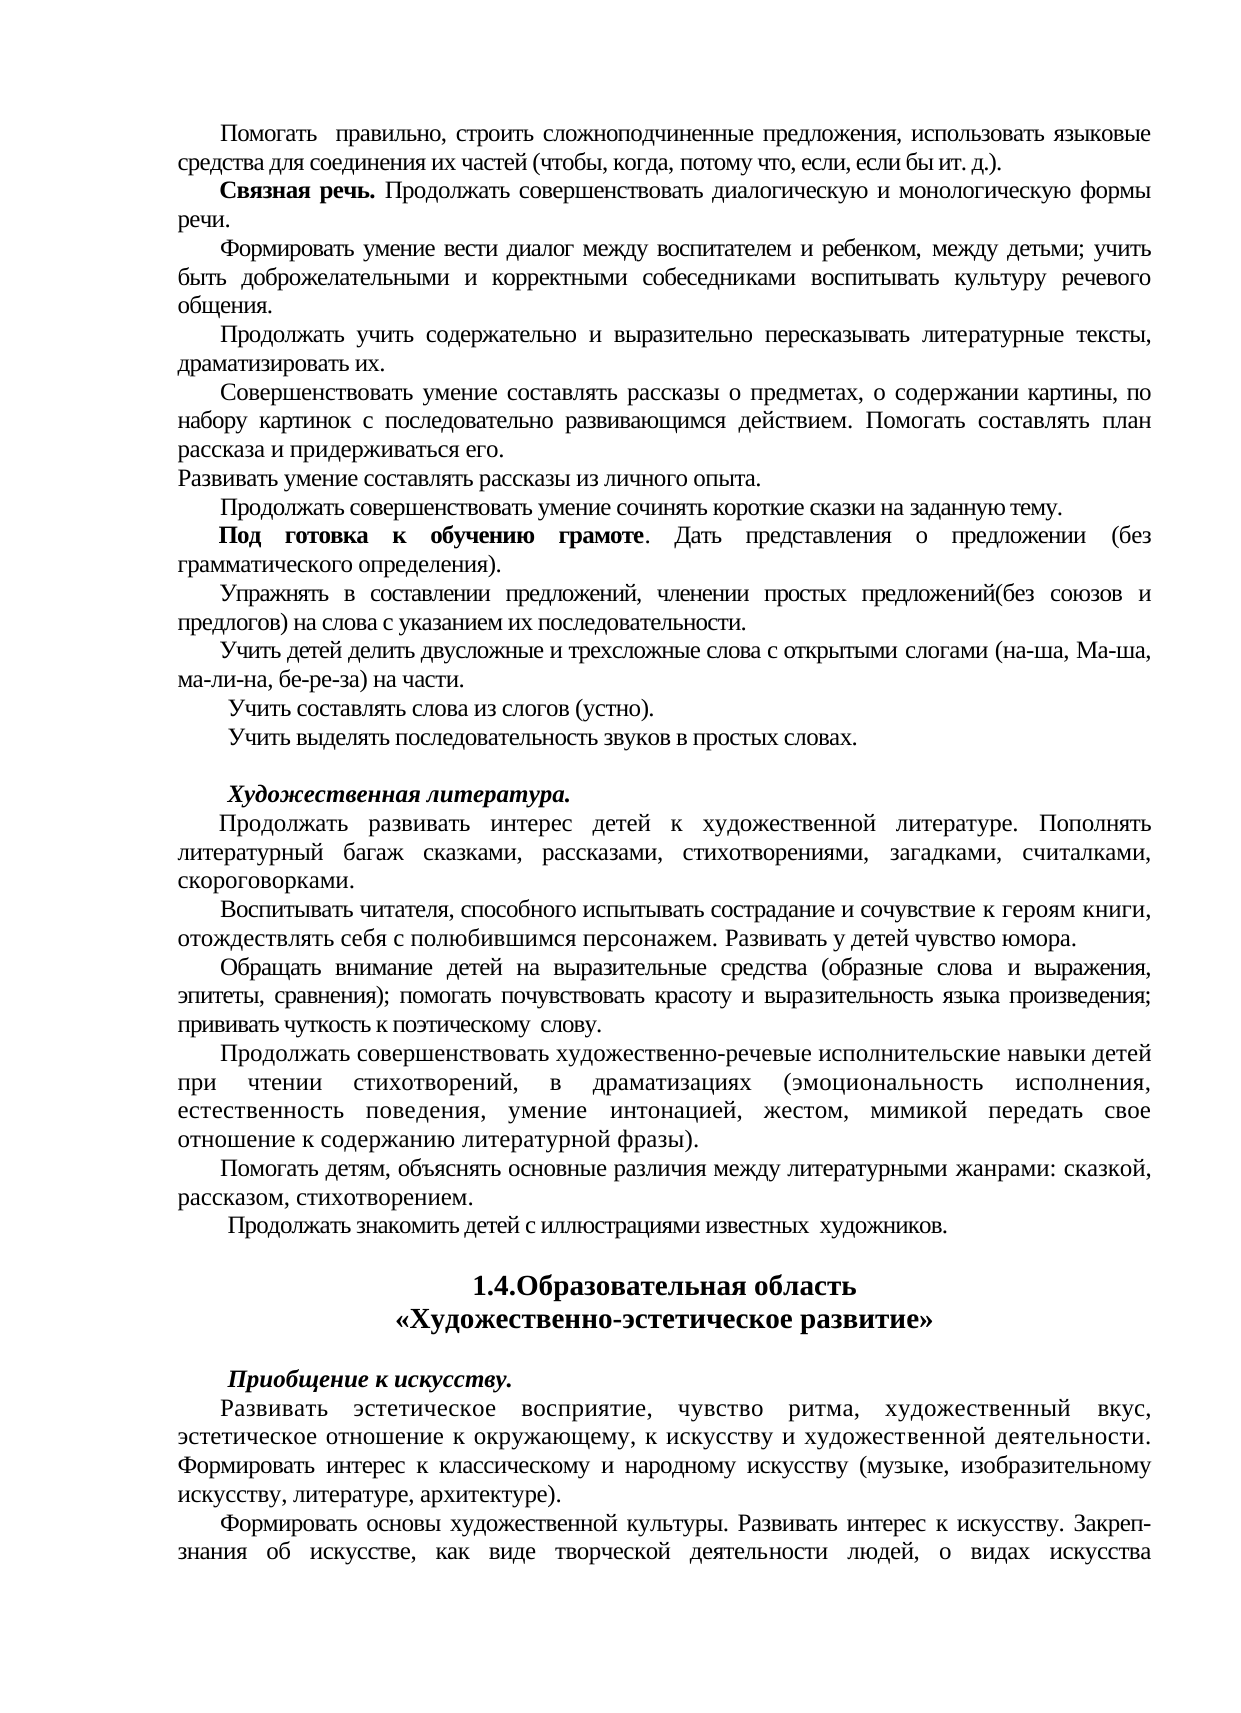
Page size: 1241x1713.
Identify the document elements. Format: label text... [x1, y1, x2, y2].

text Продолжать знакомить детей с иллюстрациями известных художников. [177, 1211, 1152, 1239]
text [177, 1508, 1152, 1565]
text Упражнять в составлении предложений, членении простых предложений(без союзов и предлогов) на слова с указанием их последовательности. [177, 578, 1152, 636]
text Помогать правильно, строить сложноподчиненные предложения, использовать языковые средства для соединения их частей (чтобы, когда, потому что, если, если бы ит. д.). [177, 118, 1152, 176]
text Совершенствовать умение составлять рассказы о предметах, о содержании картины, по набору картинок с последовательно развивающимся действием. Помогать составлять план рассказа и придерживаться его. [177, 377, 1152, 463]
text Учить выделять последовательность звуков в простых словах. [177, 722, 1152, 751]
text Развивать эстетическое восприятие, чувство ритма, художественный вкус, эстетическое отношение к окружающему, к искусству и художественной деятельности. Формировать интерес к классическому и народному искусству (музыке, изобразительному искусству, литературе, архитектуре). [177, 1393, 1152, 1508]
text Развивать умение составлять рассказы из личного опыта. [177, 463, 1152, 492]
text Учить детей делить двусложные и трехсложные слова с открытыми слогами (на-ша, Ма-ша, ма-ли-на, бе-ре-за) на части. [177, 636, 1152, 693]
text Продолжать совершенствовать умение сочинять короткие сказки на заданную тему. [177, 492, 1152, 521]
text Под готовка к обучению грамоте. Дать представления о предложении (без грамматического определения). [177, 521, 1152, 578]
text Формировать умение вести диалог между воспитателем и ребенком, между детьми; учить быть доброжелательными и корректными собеседниками воспитывать культуру речевого общения. [177, 233, 1152, 319]
text Обращать внимание детей на выразительные средства (образные слова и выражения, эпитеты, сравнения); помогать почувствовать красоту и выразительность языка произведения; прививать чуткость к поэтическому слову. [177, 952, 1152, 1038]
text Приобщение к искусству. [177, 1364, 1152, 1393]
text Художественная литература. [177, 779, 1152, 808]
text Учить составлять слова из слогов (устно). [177, 693, 1152, 722]
text Продолжать развивать интерес детей к художественной литературе. Пополнять литературный багаж сказками, рассказами, стихотворениями, загадками, считалками, скороговорками. [177, 808, 1152, 894]
text Помогать детям, объяснять основные различия между литературными жанрами: сказкой, рассказом, стихотворением. [177, 1153, 1152, 1211]
text 1.4.Образовательная область [177, 1268, 1152, 1302]
text Воспитывать читателя, способного испытывать сострадание и сочувствие к героям книги, отождествлять себя с полюбившимся персонажем. Развивать у детей чувство юмора. [177, 894, 1152, 952]
text «Художественно-эстетическое развитие» [177, 1302, 1152, 1335]
text Связная речь. Продолжать совершенствовать диалогическую и монологическую формы речи. [177, 176, 1152, 233]
text Продолжать совершенствовать художественно-речевые исполнительские навыки детей при чтении стихотворений, в драматизациях (эмоциональность исполнения, естественность поведения, умение интонацией, жестом, мимикой передать свое отношение к содержанию литературной фразы). [177, 1038, 1152, 1153]
text Продолжать учить содержательно и выразительно пересказывать литературные тексты, драматизировать их. [177, 319, 1152, 377]
